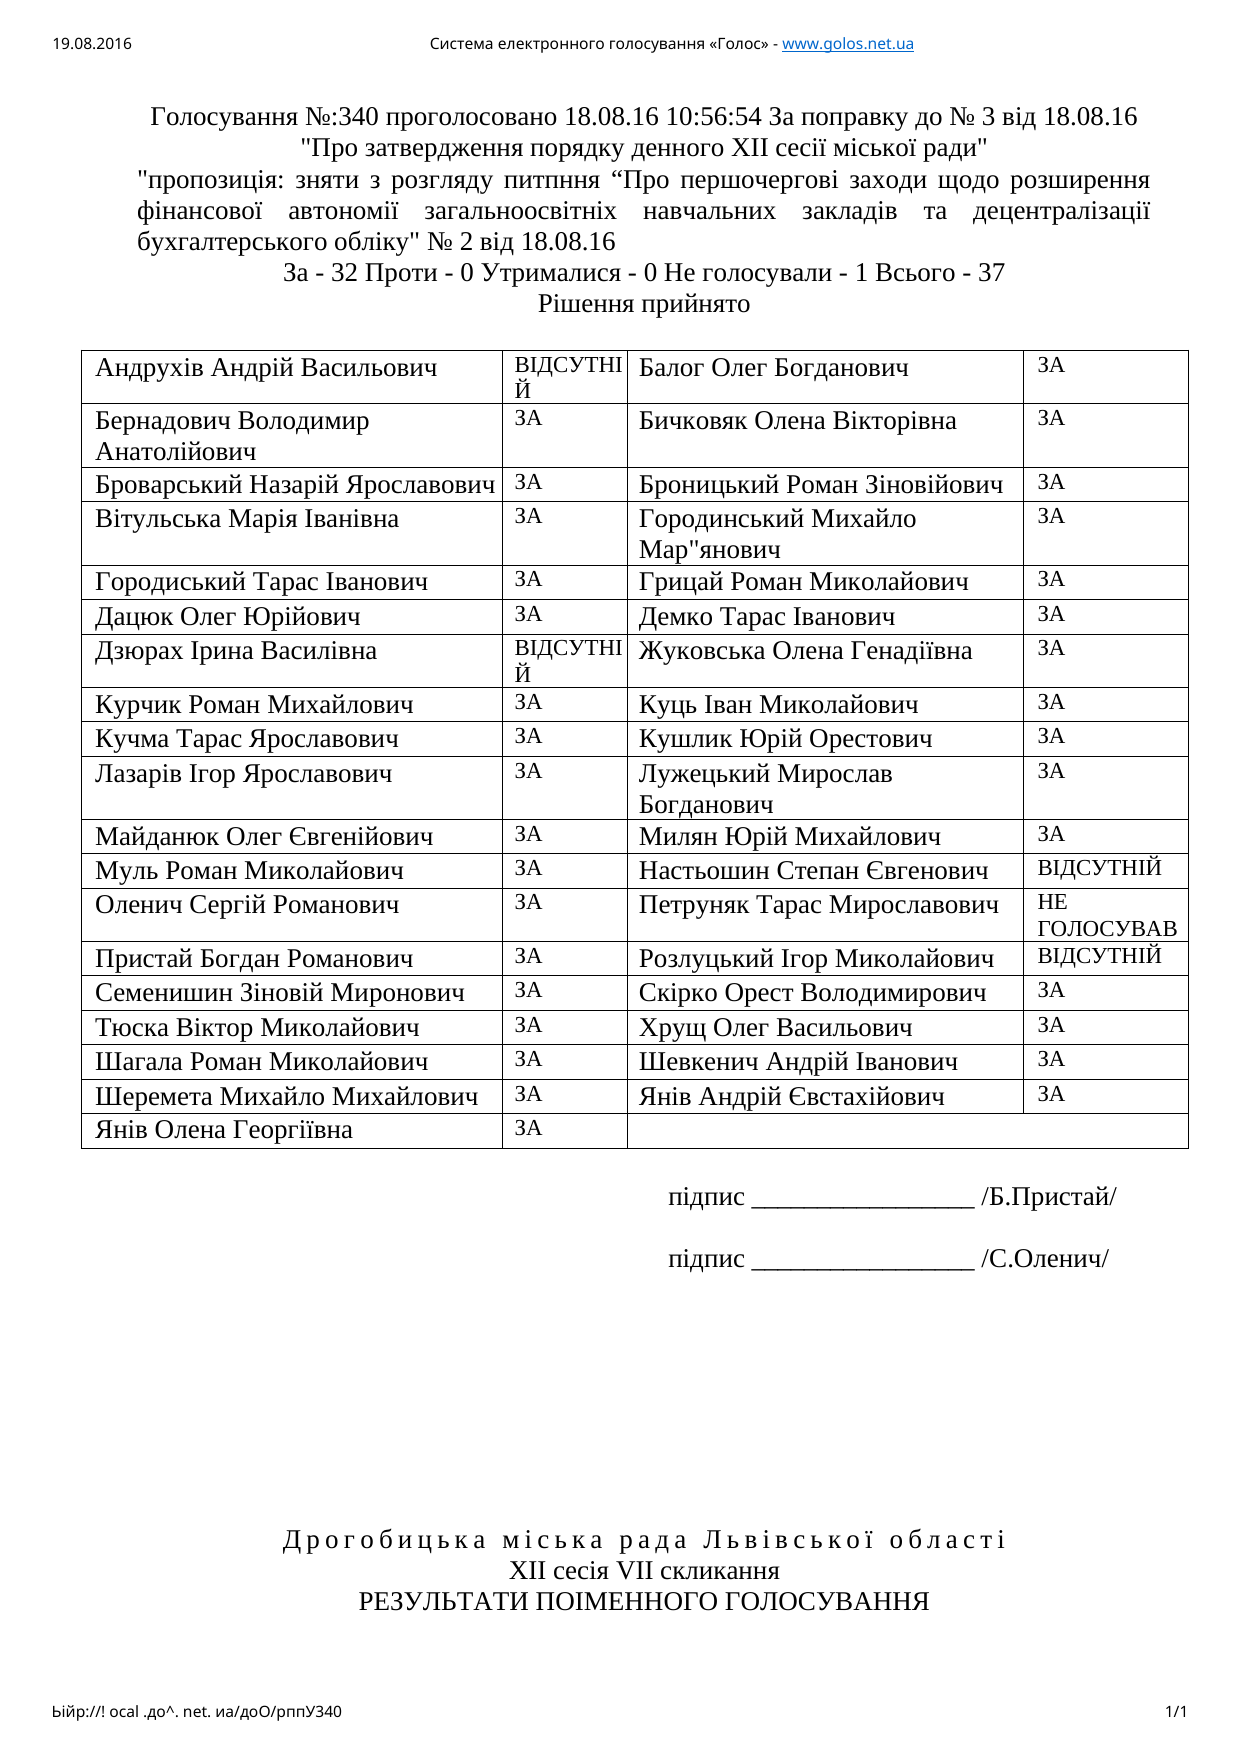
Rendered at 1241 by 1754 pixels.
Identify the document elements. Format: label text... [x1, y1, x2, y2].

text За - 32 Проти - 0 Утрималися - 0 Не голосували - 1 Всього - 37 [137, 256, 1152, 287]
table_cell Пристай Богдан Романович [82, 942, 502, 975]
table_cell Броницький Роман Зіновійович [628, 468, 1023, 501]
table_cell ЗА [503, 1114, 627, 1148]
table_cell ЗА [503, 1045, 627, 1078]
table_header ВІДСУТНІЙ [503, 351, 627, 403]
table_cell ЗА [503, 889, 627, 941]
table_cell ВІДСУТНІЙ [503, 635, 627, 687]
table_cell ЗА [1024, 635, 1188, 687]
table_cell Жуковська Олена Генадіївна [628, 635, 1023, 687]
table_cell Курчик Роман Михайлович [82, 688, 502, 721]
table_cell Настьошин Степан Євгенович [628, 854, 1023, 887]
table_header Андрухів Андрій Васильович [82, 351, 502, 403]
table_cell Вітульська Марія Іванівна [82, 502, 502, 564]
text Голосування №:340 проголосовано 18.08.16 10:56:54 За поправку до № 3 від 18.08.16 "Про затвердження порядку денного ХІІ сесії міської ради" [137, 100, 1152, 163]
table_cell Майданюк Олег Євгенійович [82, 820, 502, 853]
table_cell Лужецький Мирослав Богданович [628, 757, 1023, 819]
table_cell ВІДСУТНІЙ [1024, 854, 1188, 887]
table_cell ЗА [1024, 468, 1188, 501]
table_cell ЗА [503, 502, 627, 564]
table_header ЗА [1024, 351, 1188, 403]
text підпис /С.Оленич/ [668, 1242, 1152, 1274]
table_cell ЗА [1024, 976, 1188, 1009]
table_cell ЗА [503, 404, 627, 467]
table_cell ЗА [1024, 1045, 1188, 1078]
table_cell Дзюрах Ірина Василівна [82, 635, 502, 687]
table_cell ЗА [503, 1080, 627, 1112]
table_cell [628, 1114, 1188, 1148]
table_cell ЗА [503, 600, 627, 633]
table_cell ЗА [1024, 600, 1188, 633]
table_cell Шеремета Михайло Михайлович [82, 1080, 502, 1112]
table_cell Муль Роман Миколайович [82, 854, 502, 887]
table_cell Кучма Тарас Ярославович [82, 722, 502, 756]
table_cell ЗА [1024, 502, 1188, 564]
table_cell ЗА [503, 722, 627, 756]
table_cell Кушлик Юрій Орестович [628, 722, 1023, 756]
table_cell Семенишин Зіновій Миронович [82, 976, 502, 1009]
text РЕЗУЛЬТАТИ ПОІМЕННОГО ГОЛОСУВАННЯ [137, 1585, 1152, 1616]
table_cell ЗА [503, 976, 627, 1009]
table_cell ЗА [1024, 688, 1188, 721]
table_cell ЗА [1024, 820, 1188, 853]
table_cell Тюска Віктор Миколайович [82, 1011, 502, 1044]
table_cell ЗА [503, 854, 627, 887]
table_cell ЗА [503, 468, 627, 501]
table_cell Лазарів Ігор Ярославович [82, 757, 502, 819]
table_cell ЗА [1024, 757, 1188, 819]
table_cell ЗА [503, 942, 627, 975]
table_cell Розлуцький Ігор Миколайович [628, 942, 1023, 975]
text XII сесія VII скликання [137, 1554, 1152, 1585]
table_cell НЕ ГОЛОСУВАВ [1024, 889, 1188, 941]
table_cell Янів Андрій Євстахійович [628, 1080, 1023, 1112]
table_cell Скірко Орест Володимирович [628, 976, 1023, 1009]
table_cell ЗА [1024, 404, 1188, 467]
table_cell Дацюк Олег Юрійович [82, 600, 502, 633]
table_cell ЗА [1024, 1080, 1188, 1112]
table_cell Грицай Роман Миколайович [628, 566, 1023, 599]
table_cell Городиський Тарас Іванович [82, 566, 502, 599]
table_cell ЗА [1024, 1011, 1188, 1044]
table_cell Бичковяк Олена Вікторівна [628, 404, 1023, 467]
table_cell ЗА [503, 688, 627, 721]
table_cell ЗА [1024, 566, 1188, 599]
table_cell Броварський Назарій Ярославович [82, 468, 502, 501]
table_cell Оленич Сергій Романович [82, 889, 502, 941]
table_cell ЗА [1024, 722, 1188, 756]
text підпис /Б.Пристай/ [668, 1180, 1152, 1211]
table_cell ВІДСУТНІЙ [1024, 942, 1188, 975]
table_cell Янів Олена Георгіївна [82, 1114, 502, 1148]
table_cell Милян Юрій Михайлович [628, 820, 1023, 853]
table_cell Шевкенич Андрій Іванович [628, 1045, 1023, 1078]
text Рішення прийнято [137, 287, 1152, 318]
table_header Балог Олег Богданович [628, 351, 1023, 403]
table_cell Бернадович Володимир Анатолійович [82, 404, 502, 467]
table_cell Городинський Михайло Мар"янович [628, 502, 1023, 564]
table_cell Шагала Роман Миколайович [82, 1045, 502, 1078]
table_cell ЗА [503, 1011, 627, 1044]
table_cell Демко Тарас Іванович [628, 600, 1023, 633]
text Дрогобицька міська рада Львівської області [137, 1523, 1152, 1554]
table_cell Куць Іван Миколайович [628, 688, 1023, 721]
table_cell Хрущ Олег Васильович [628, 1011, 1023, 1044]
table_cell ЗА [503, 820, 627, 853]
table_cell Петруняк Тарас Мирославович [628, 889, 1023, 941]
table_cell ЗА [503, 566, 627, 599]
table_cell ЗА [503, 757, 627, 819]
text "пропозиція: зняти з розгляду питпння “Про першочергові заходи щодо розширення фінансової автономії загальноосвітніх навчальних закладів та децентралізації бухгалтерського обліку" № 2 від 18.08.16 [137, 163, 1152, 256]
